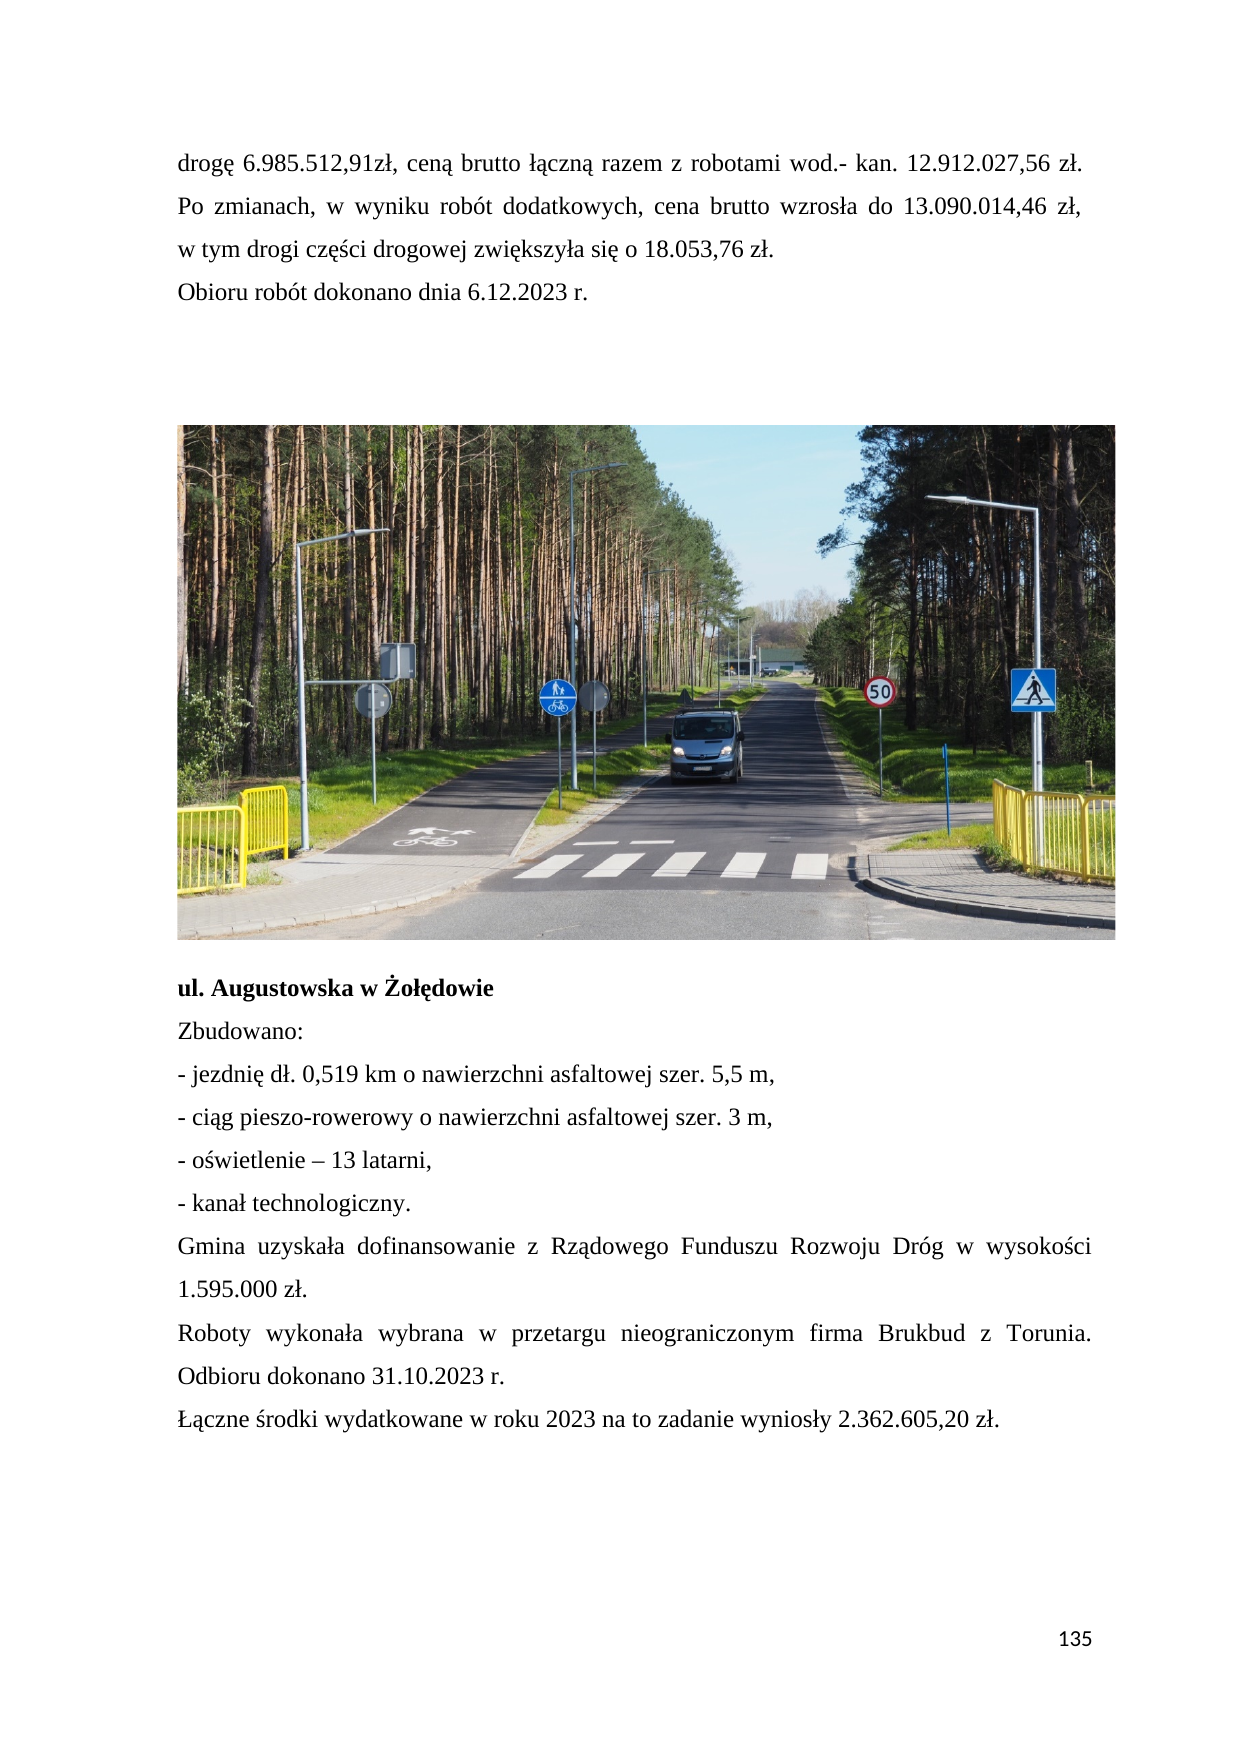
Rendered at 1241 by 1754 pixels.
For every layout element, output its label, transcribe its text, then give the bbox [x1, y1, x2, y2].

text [177, 148, 1092, 263]
text - oświetlenie – 13 latarni, [177, 1145, 1092, 1174]
text Gmina uzyskała dofinansowanie z Rządowego Funduszu Rozwoju Dróg w wysokości 1.595.000 zł. [177, 1231, 1092, 1303]
text Zbudowano: [177, 1016, 1092, 1044]
text Obioru robót dokonano dnia 6.12.2023 r. [177, 277, 1092, 306]
text Roboty wykonała wybrana w przetargu nieograniczonym firma Brukbud z Torunia. Odbioru dokonano 31.10.2023 r. [177, 1318, 1092, 1389]
picture [177, 424, 1116, 940]
text - jezdnię dł. 0,519 km o nawierzchni asfaltowej szer. 5,5 m, [177, 1059, 1092, 1088]
text Łączne środki wydatkowane w roku 2023 na to zadanie wyniosły 2.362.605,20 zł. [177, 1404, 1092, 1433]
text - kanał technologiczny. [177, 1188, 1092, 1217]
text ul. Augustowska w Żołędowie [177, 973, 1092, 1001]
text - ciąg pieszo-rowerowy o nawierzchni asfaltowej szer. 3 m, [177, 1102, 1092, 1131]
